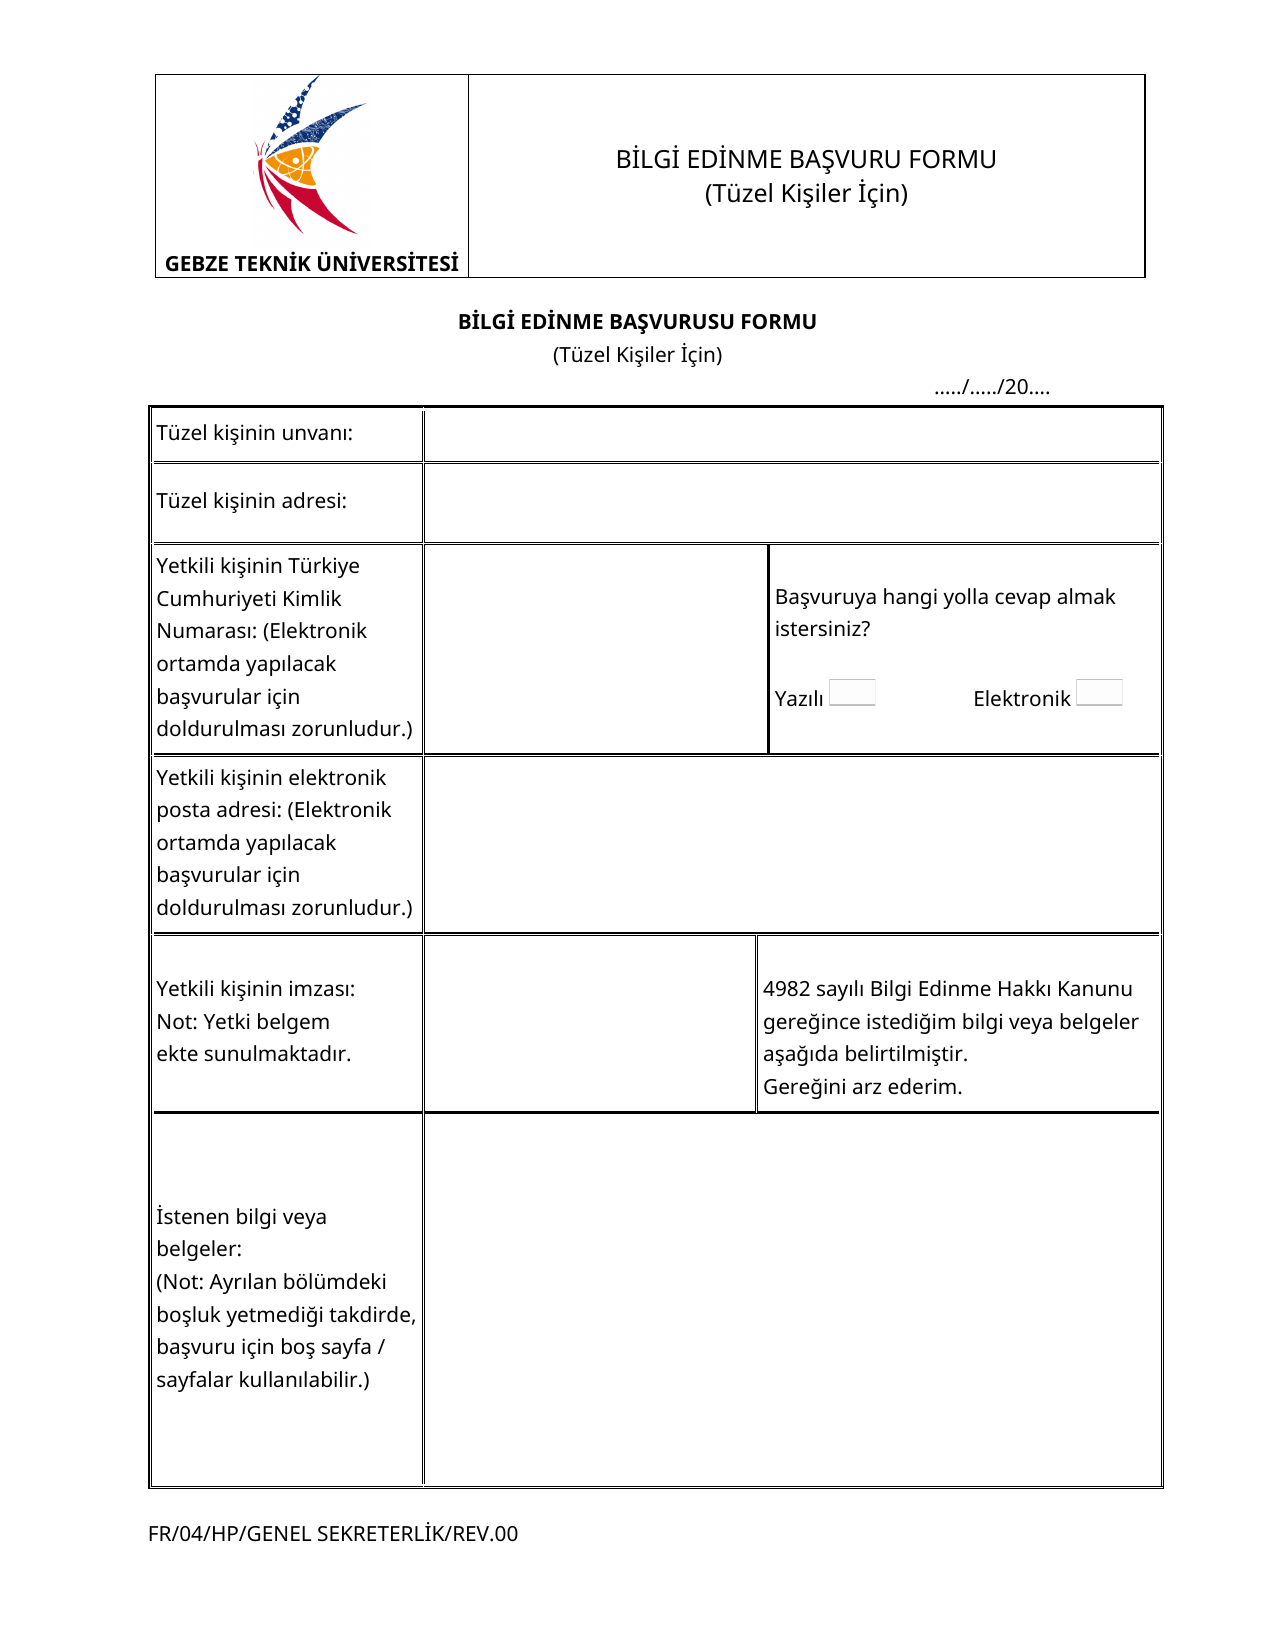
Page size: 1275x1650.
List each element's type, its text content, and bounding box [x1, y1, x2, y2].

text (Tüzel Kişiler İçin) [148, 340, 1127, 368]
picture [829, 679, 876, 706]
table_cell [425, 753, 1161, 932]
picture [253, 75, 371, 249]
table_header [424, 408, 1161, 461]
table_cell [424, 461, 1162, 542]
table_cell Yetkili kişinin imzası: Not: Yetki belgem ekte sunulmaktadır. [152, 932, 422, 1111]
table_cell Tüzel kişinin adresi: [150, 461, 423, 542]
table_cell Yetkili kişinin Türkiye Cumhuriyeti Kimlik Numarası: (Elektronik ortamda yapılacak başvurular için doldurulması zorunludur.) [150, 542, 423, 753]
table_cell [425, 936, 755, 1111]
picture [1076, 679, 1123, 706]
table_cell [424, 1111, 1161, 1486]
text BİLGİ EDİNME BAŞVURUSU FORMU [148, 307, 1127, 336]
table_cell Başvuruya hangi yolla cevap almak istersiniz? Yazılı Elektronik [768, 542, 1162, 753]
table_cell İstenen bilgi veya belgeler: (Not: Ayrılan bölümdeki boşluk yetmediği takdirde, başvuru için boş sayfa / sayfalar kullanılabilir.) [152, 1111, 423, 1486]
table_cell [425, 545, 767, 753]
table_header Tüzel kişinin unvanı: [152, 408, 423, 461]
table_cell Yetkili kişinin elektronik posta adresi: (Elektronik ortamda yapılacak başvurular için doldurulması zorunludur.) [152, 753, 422, 932]
text …../…../20…. [148, 372, 1127, 401]
table_cell 4982 sayılı Bilgi Edinme Hakkı Kanunu gereğince istediğim bilgi veya belgeler aşağıda belirtilmiştir. Gereğini arz ederim. [758, 932, 1161, 1111]
